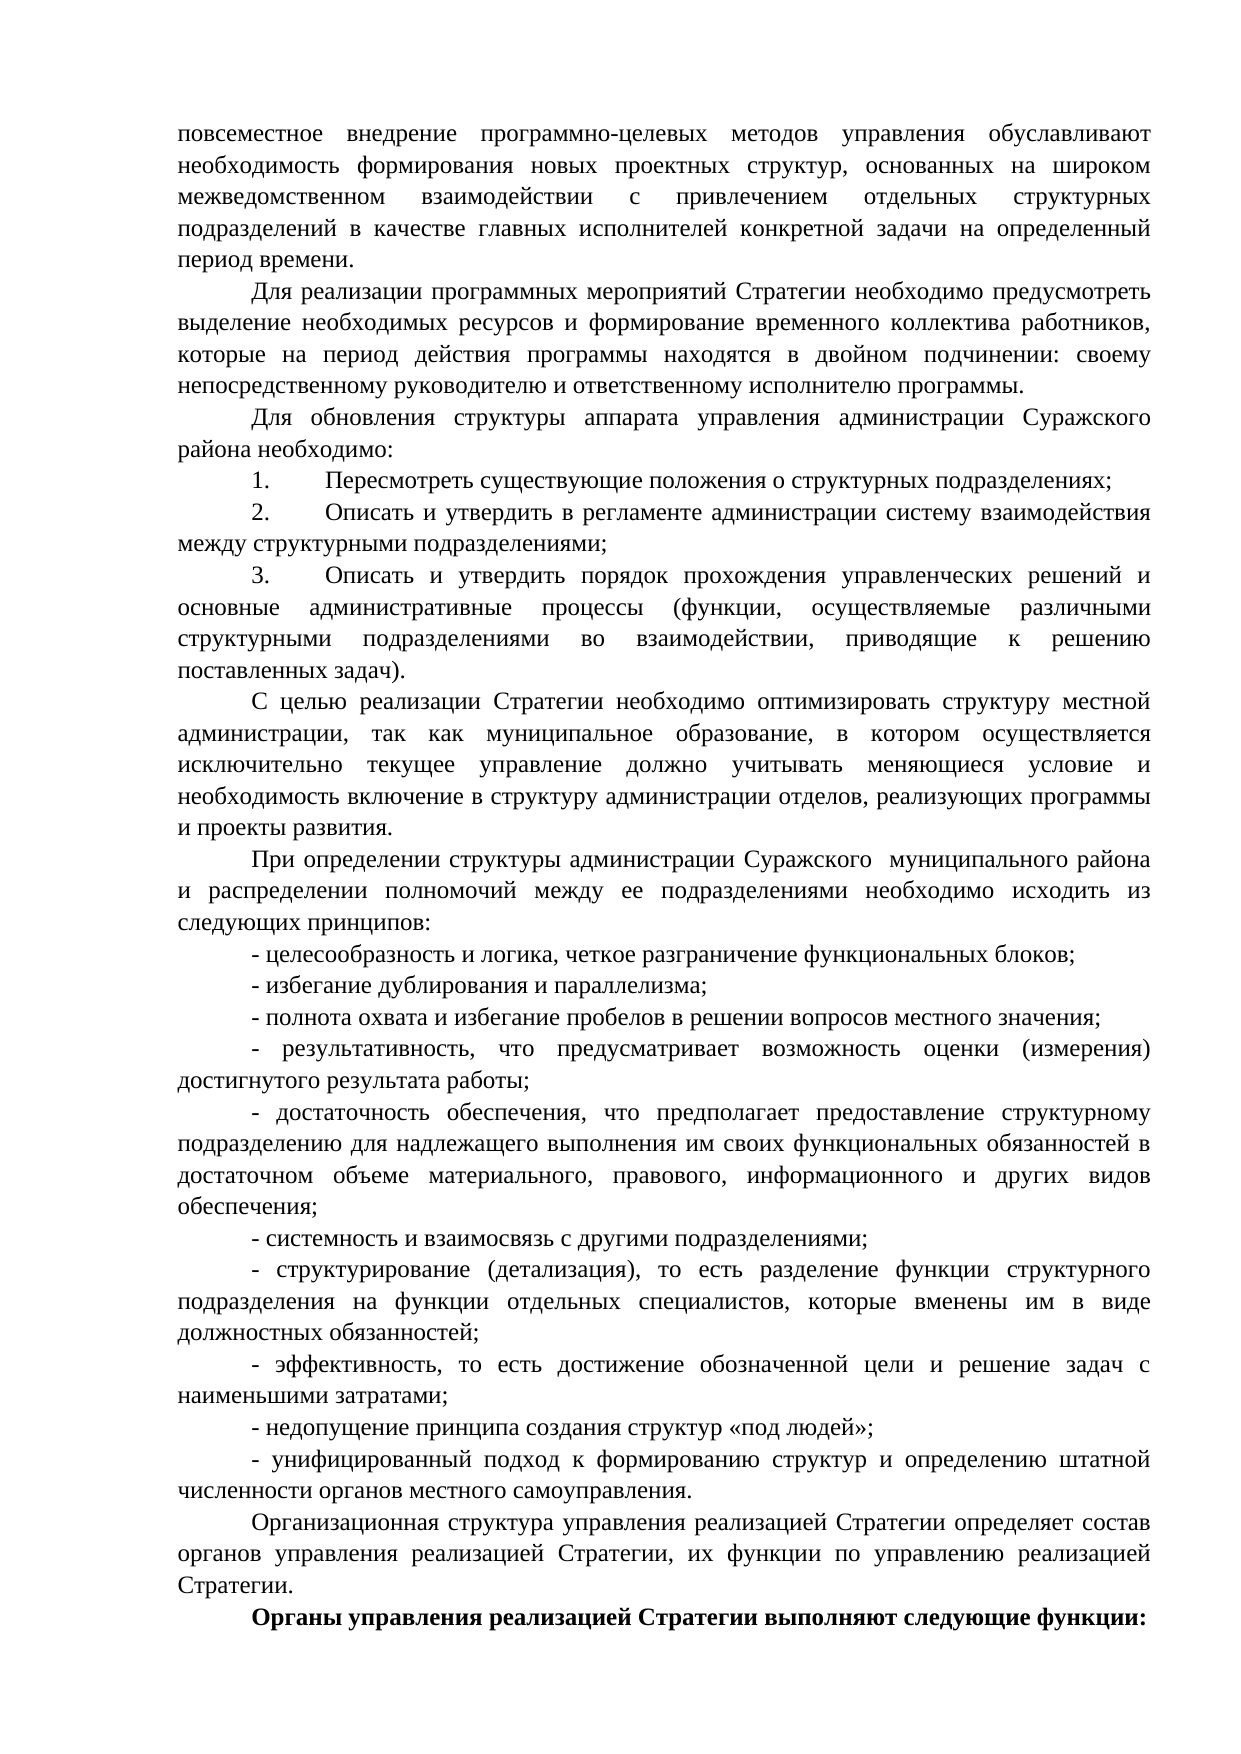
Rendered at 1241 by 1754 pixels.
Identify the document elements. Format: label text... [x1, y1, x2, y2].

text 3. Описать и утвердить порядок прохождения управленческих решений и основные административные процессы (функции, осуществляемые различными структурными подразделениями во взаимодействии, приводящие к решению поставленных задач). [177, 560, 1152, 683]
text - унифицированный подход к формированию структур и определению штатной численности органов местного самоуправления. [177, 1444, 1152, 1504]
text При определении структуры администрации Суражского муниципального района и распределении полномочий между ее подразделениями необходимо исходить из следующих принципов: [177, 844, 1152, 936]
text - эффективность, то есть достижение обозначенной цели и решение задач с наименьшими затратами; [177, 1349, 1152, 1409]
text - недопущение принципа создания структур «под людей»; [177, 1412, 1152, 1441]
text - полнота охвата и избегание пробелов в решении вопросов местного значения; [177, 1002, 1152, 1031]
text Для обновления структуры аппарата управления администрации Суражского района необходимо: [177, 402, 1152, 462]
text - избегание дублирования и параллелизма; [177, 970, 1152, 999]
text - достаточность обеспечения, что предполагает предоставление структурному подразделению для надлежащего выполнения им своих функциональных обязанностей в достаточном объеме материального, правового, информационного и других видов обеспечения; [177, 1097, 1152, 1220]
text Организационная структура управления реализацией Стратегии определяет состав органов управления реализацией Стратегии, их функции по управлению реализацией Стратегии. [177, 1507, 1152, 1599]
text - результативность, что предусматривает возможность оценки (измерения) достигнутого результата работы; [177, 1033, 1152, 1094]
text С целью реализации Стратегии необходимо оптимизировать структуру местной администрации, так как муниципальное образование, в котором осуществляется исключительно текущее управление должно учитывать меняющиеся условие и необходимость включение в структуру администрации отделов, реализующих программы и проекты развития. [177, 686, 1152, 841]
text Для реализации программных мероприятий Стратегии необходимо предусмотреть выделение необходимых ресурсов и формирование временного коллектива работников, которые на период действия программы находятся в двойном подчинении: своему непосредственному руководителю и ответственному исполнителю программы. [177, 276, 1152, 399]
text 1. Пересмотреть существующие положения о структурных подразделениях; [177, 465, 1152, 494]
text 2. Описать и утвердить в регламенте администрации систему взаимодействия между структурными подразделениями; [177, 497, 1152, 557]
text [177, 118, 1152, 273]
text - целесообразность и логика, четкое разграничение функциональных блоков; [177, 939, 1152, 967]
text - системность и взаимосвязь с другими подразделениями; [177, 1223, 1152, 1252]
text Органы управления реализацией Стратегии выполняют следующие функции: [177, 1602, 1152, 1630]
text - структурирование (детализация), то есть разделение функции структурного подразделения на функции отдельных специалистов, которые вменены им в виде должностных обязанностей; [177, 1254, 1152, 1346]
